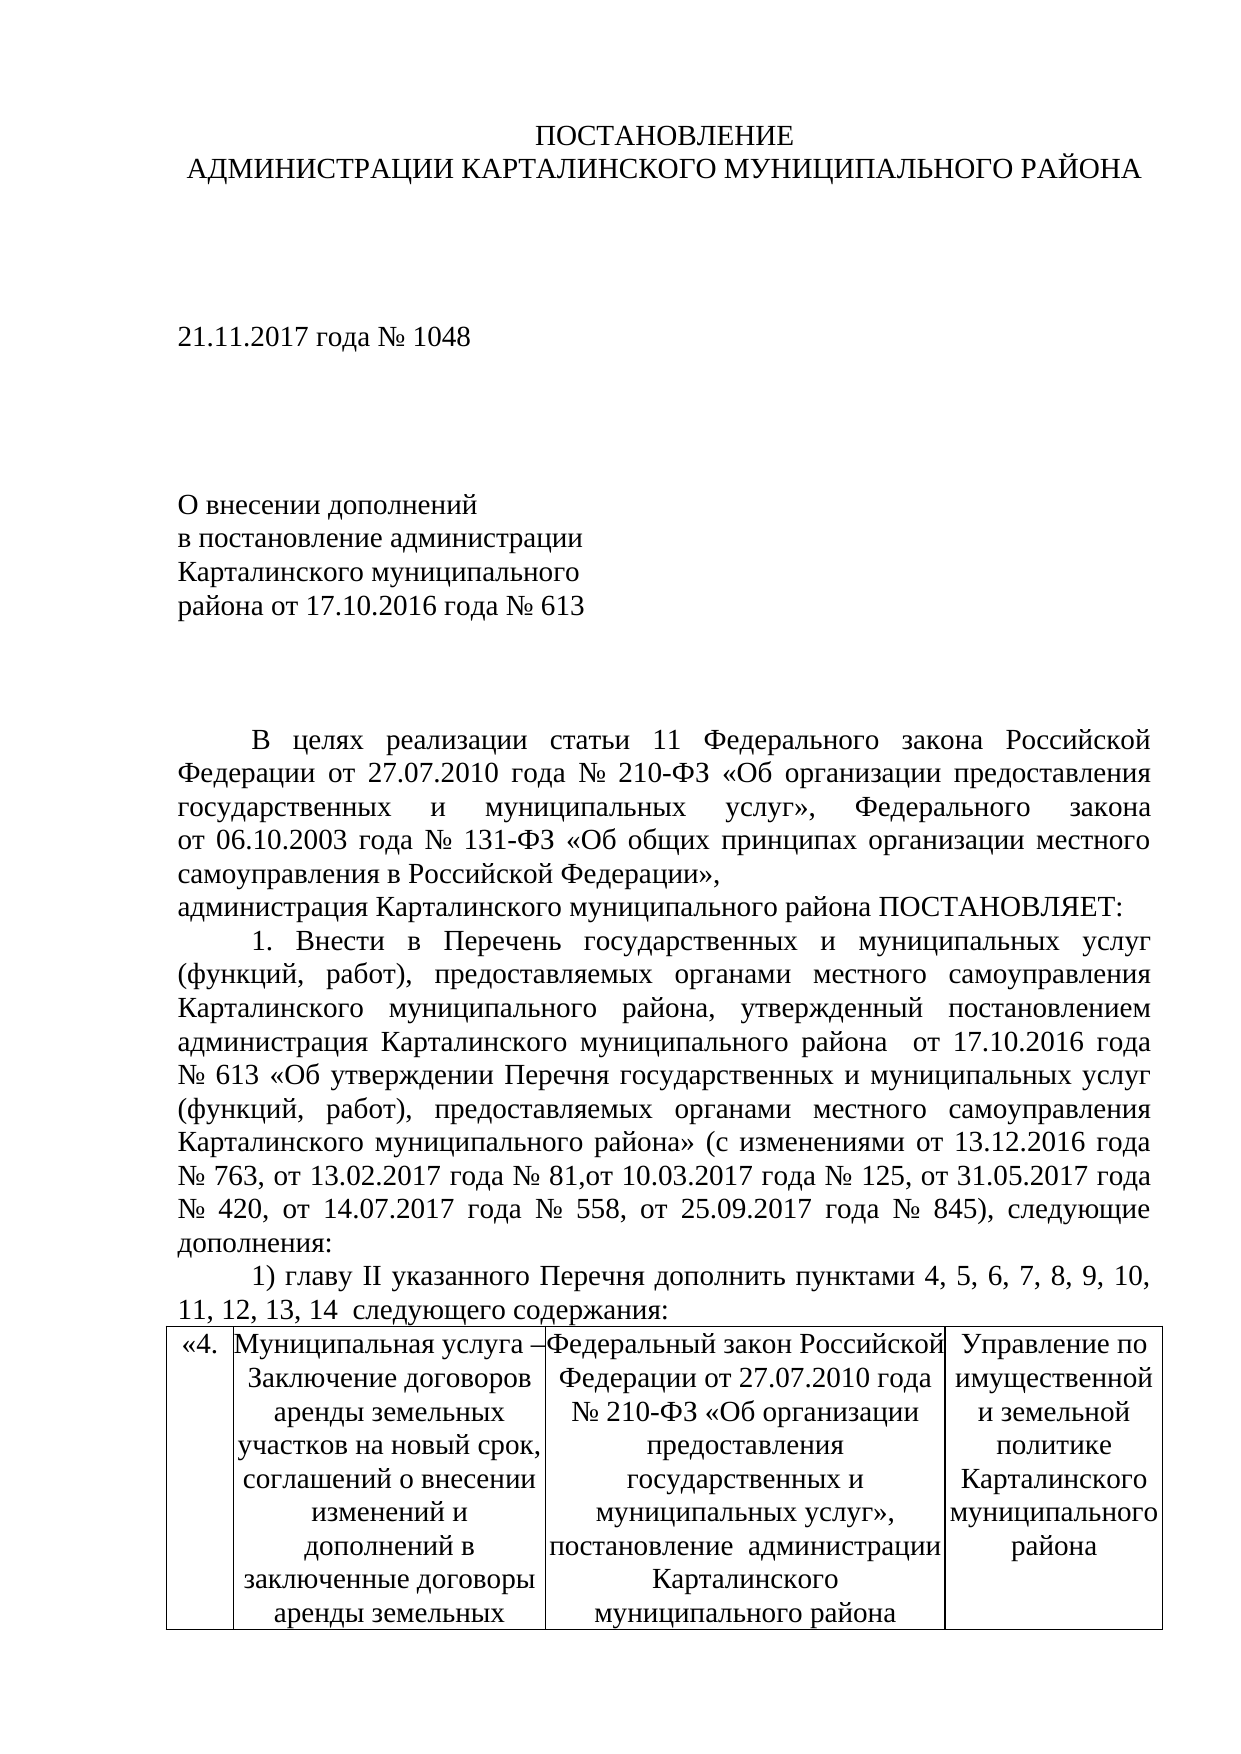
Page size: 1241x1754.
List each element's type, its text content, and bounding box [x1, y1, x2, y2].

text В целях реализации статьи 11 Федерального закона Российской Федерации от 27.07.2010 года № 210-ФЗ «Об организации предоставления государственных и муниципальных услуг», Федерального закона от 06.10.2003 года № 131-ФЗ «Об общих принципах организации местного самоуправления в Российской Федерации», [177, 722, 1152, 889]
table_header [234, 1327, 545, 1628]
text 1. Внести в Перечень государственных и муниципальных услуг (функций, работ), предоставляемых органами местного самоуправления Карталинского муниципального района, утвержденный постановлением администрация Карталинского муниципального района от 17.10.2016 года № 613 «Об утверждении Перечня государственных и муниципальных услуг (функций, работ), предоставляемых органами местного самоуправления Карталинского муниципального района» (с изменениями от 13.12.2016 года № 763, от 13.02.2017 года № 81,от 10.03.2017 года № 125, от 31.05.2017 года № 420, от 14.07.2017 года № 558, от 25.09.2017 года № 845), следующие дополнения: [177, 923, 1152, 1258]
text ПОСТАНОВЛЕНИЕ [177, 118, 1152, 152]
text Карталинского муниципального [177, 554, 1152, 588]
text 21.11.2017 года № 1048 [177, 319, 1152, 353]
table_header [546, 1327, 944, 1628]
text администрация Карталинского муниципального района ПОСТАНОВЛЯЕТ: [177, 889, 1152, 923]
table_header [946, 1327, 1162, 1628]
text АДМИНИСТРАЦИИ КАРТАЛИНСКОГО МУНИЦИПАЛЬНОГО РАЙОНА [177, 152, 1152, 185]
table_header «4. [167, 1327, 233, 1628]
text 1) главу II указанного Перечня дополнить пунктами 4, 5, 6, 7, 8, 9, 10, 11, 12, 13, 14 следующего содержания: [177, 1258, 1152, 1326]
text в постановление администрации [177, 521, 1152, 554]
text района от 17.10.2016 года № 613 [177, 588, 1152, 621]
text О внесении дополнений [177, 487, 1152, 521]
